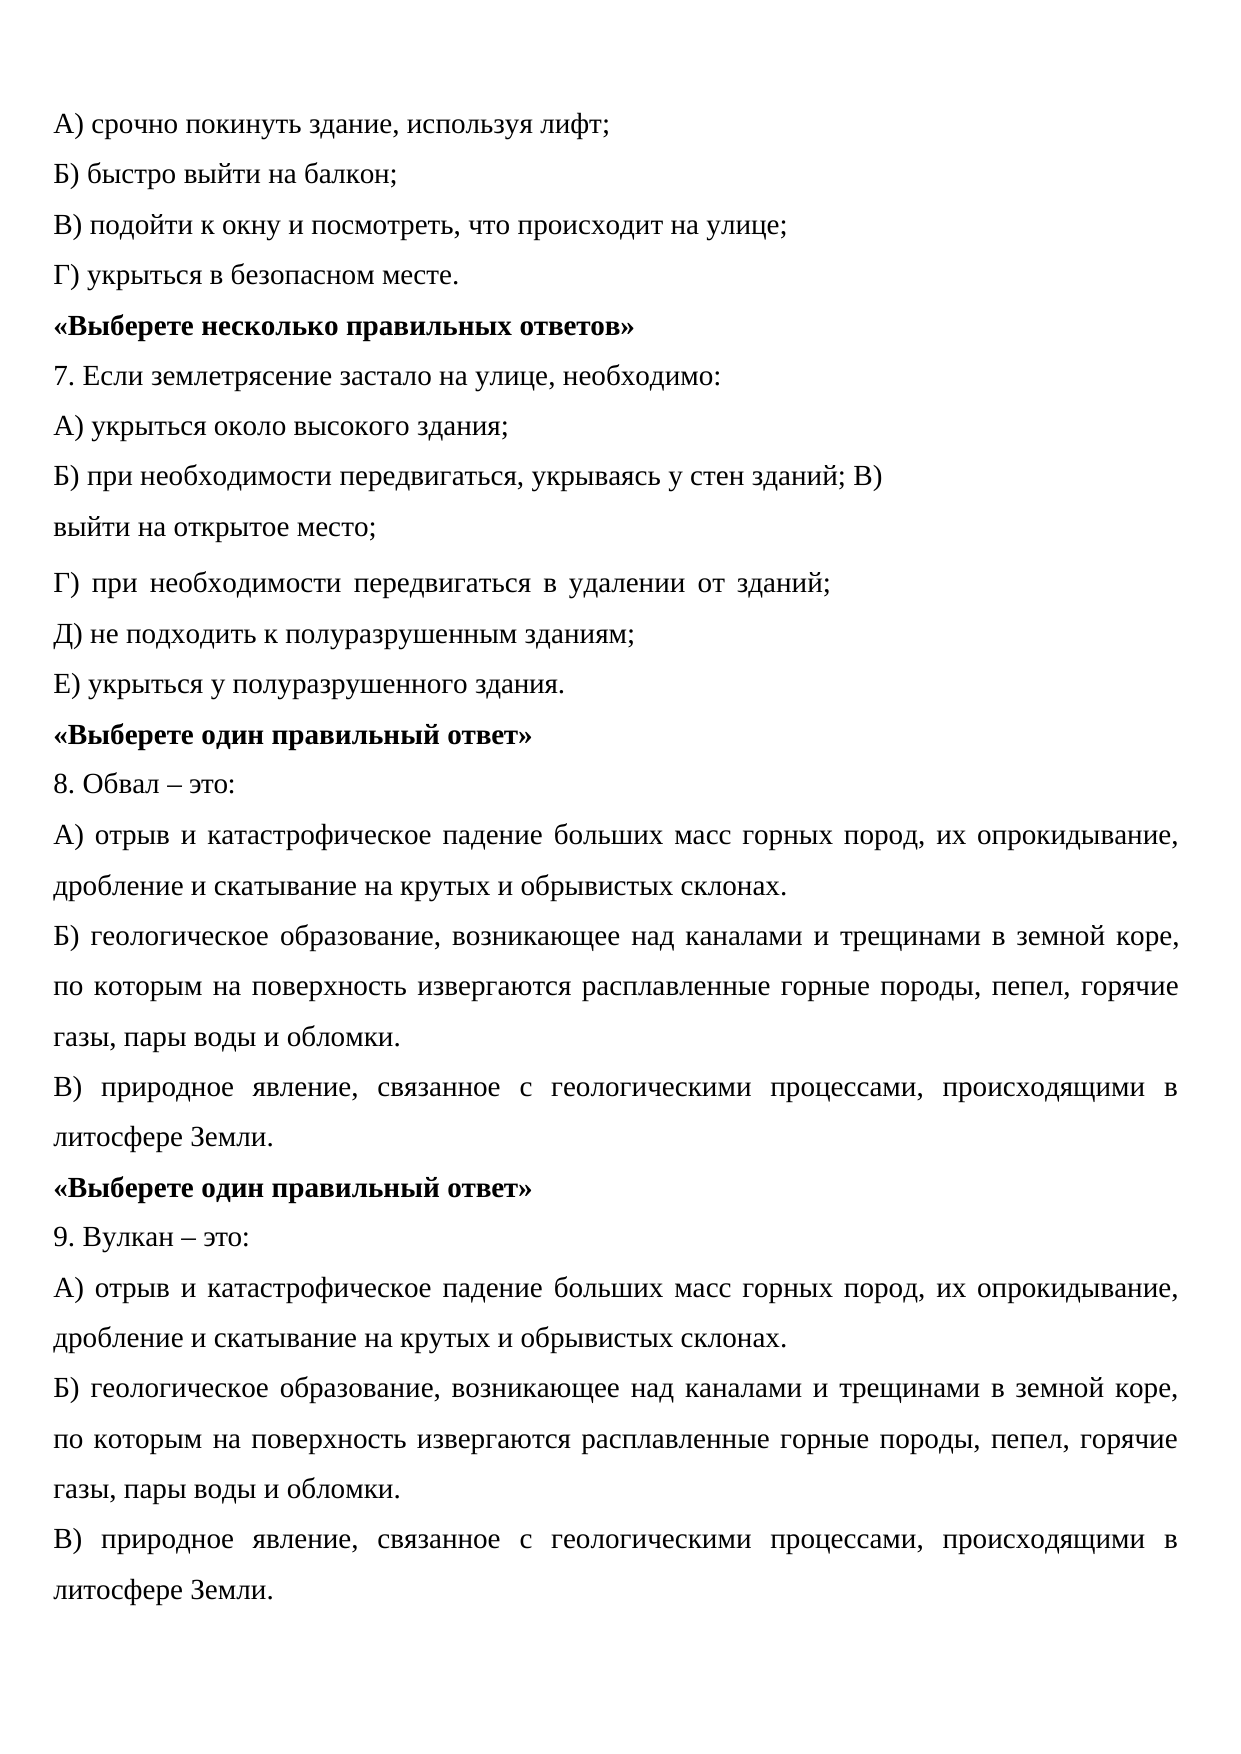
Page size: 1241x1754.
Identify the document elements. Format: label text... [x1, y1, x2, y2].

text Б) при необходимости передвигаться, укрываясь у стен зданий; В) выйти на открытое место; [53, 458, 899, 542]
list Обвал – это: [53, 767, 1190, 800]
subtitle «Выберете один правильный ответ» [53, 717, 1190, 751]
text В) природное явление, связанное с геологическими процессами, происходящими в литосфере Земли. [53, 1069, 1179, 1153]
subtitle «Выберете один правильный ответ» [53, 1170, 1190, 1203]
text А) отрыв и катастрофическое падение больших масс горных пород, их опрокидывание, дробление и скатывание на крутых и обрывистых склонах. [53, 1270, 1179, 1354]
text А) отрыв и катастрофическое падение больших масс горных пород, их опрокидывание, дробление и скатывание на крутых и обрывистых склонах. [53, 817, 1179, 901]
list Если землетрясение застало на улице, необходимо: А) укрыться около высокого здания; [53, 358, 754, 442]
text Б) геологическое образование, возникающее над каналами и трещинами в земной коре, по которым на поверхность извергаются расплавленные горные породы, пепел, горячие газы, пары воды и обломки. [53, 1371, 1179, 1505]
text Б) быстро выйти на балкон; [53, 157, 1190, 190]
text Г) при необходимости передвигаться в удалении от зданий; Д) не подходить к полуразрушенным зданиям; [53, 565, 831, 649]
text Е) укрыться у полуразрушенного здания. [53, 666, 1190, 700]
text Б) геологическое образование, возникающее над каналами и трещинами в земной коре, по которым на поверхность извергаются расплавленные горные породы, пепел, горячие газы, пары воды и обломки. [53, 918, 1179, 1052]
subtitle «Выберете несколько правильных ответов» [53, 308, 1190, 342]
list Вулкан – это: [53, 1219, 1190, 1253]
text В) подойти к окну и посмотреть, что происходит на улице; Г) укрыться в безопасном месте. [53, 207, 821, 291]
text В) природное явление, связанное с геологическими процессами, происходящими в литосфере Земли. [53, 1522, 1179, 1605]
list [53, 106, 912, 140]
